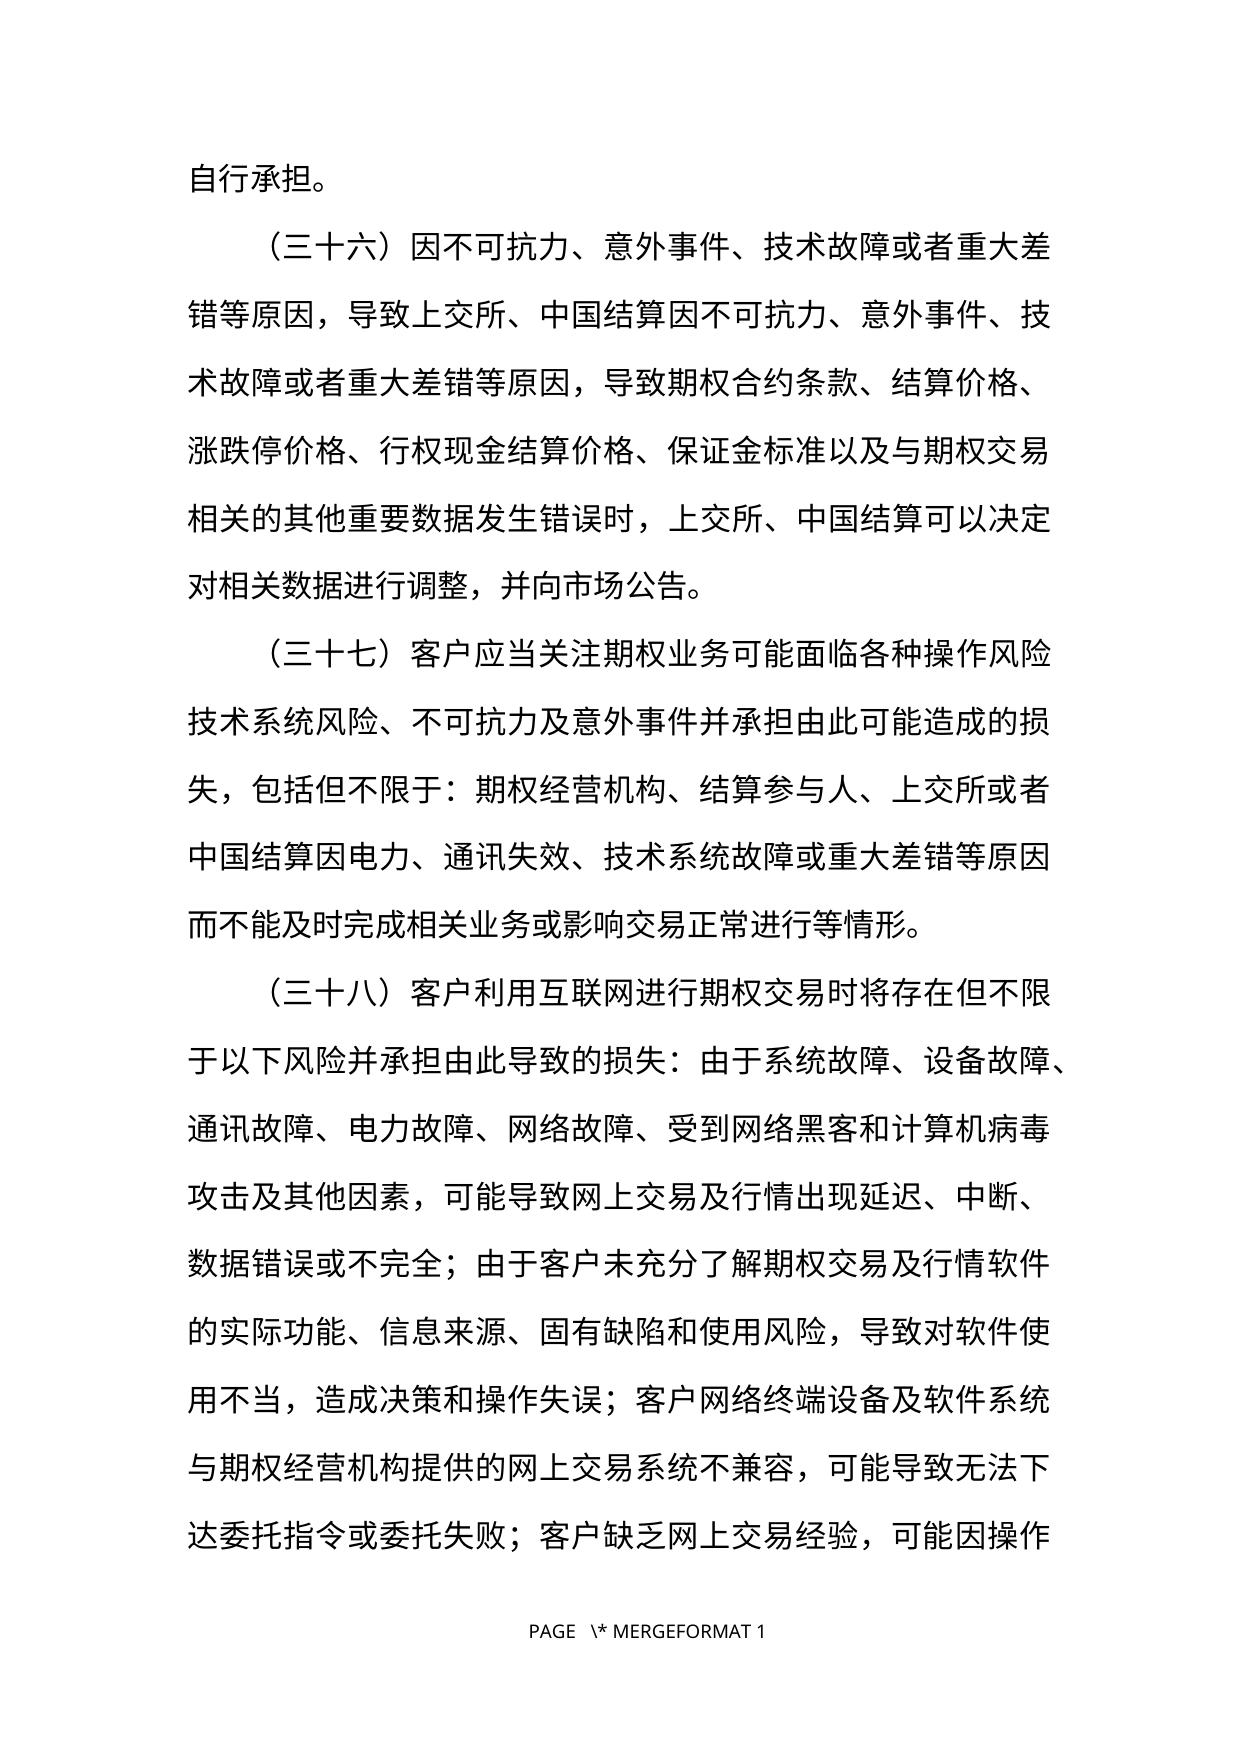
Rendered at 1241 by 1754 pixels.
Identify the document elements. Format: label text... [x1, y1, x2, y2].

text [187, 154, 1053, 200]
text （三十六）因不可抗力、意外事件、技术故障或者重大差错等原因，导致上交所、中国结算因不可抗力、意外事件、技术故障或者重大差错等原因，导致期权合约条款、结算价格、涨跌停价格、行权现金结算价格、保证金标准以及与期权交易相关的其他重要数据发生错误时，上交所、中国结算可以决定对相关数据进行调整，并向市场公告。 [187, 222, 1053, 607]
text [187, 968, 1053, 1556]
text （三十七）客户应当关注期权业务可能面临各种操作风险、技术系统风险、不可抗力及意外事件并承担由此可能造成的损失，包括但不限于：期权经营机构、结算参与人、上交所或者中国结算因电力、通讯失效、技术系统故障或重大差错等原因而不能及时完成相关业务或影响交易正常进行等情形。 [187, 629, 1053, 946]
